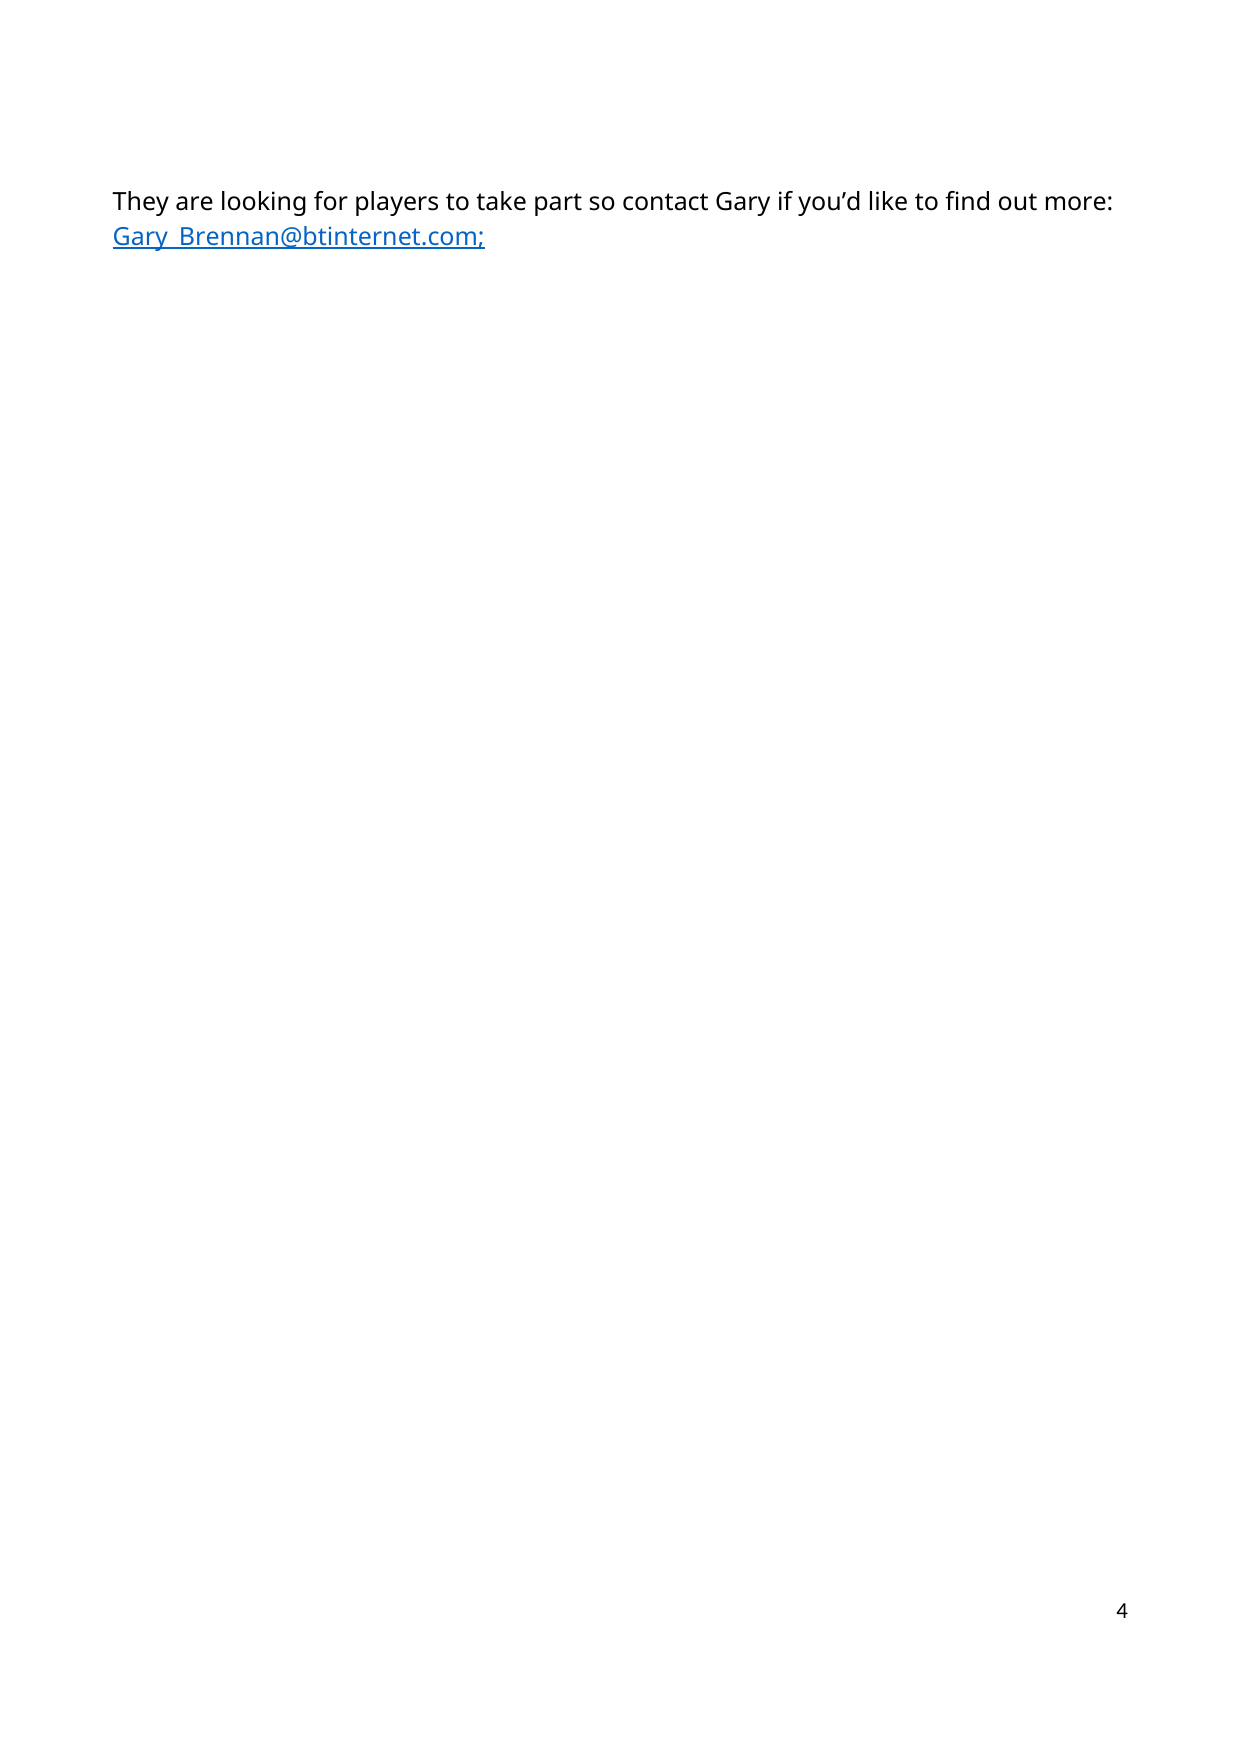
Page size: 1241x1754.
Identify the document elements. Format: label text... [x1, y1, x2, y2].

text They are looking for players to take part so contact Gary if you’d like to find out more: Gary_Brennan@btinternet.com; [112, 184, 1128, 252]
